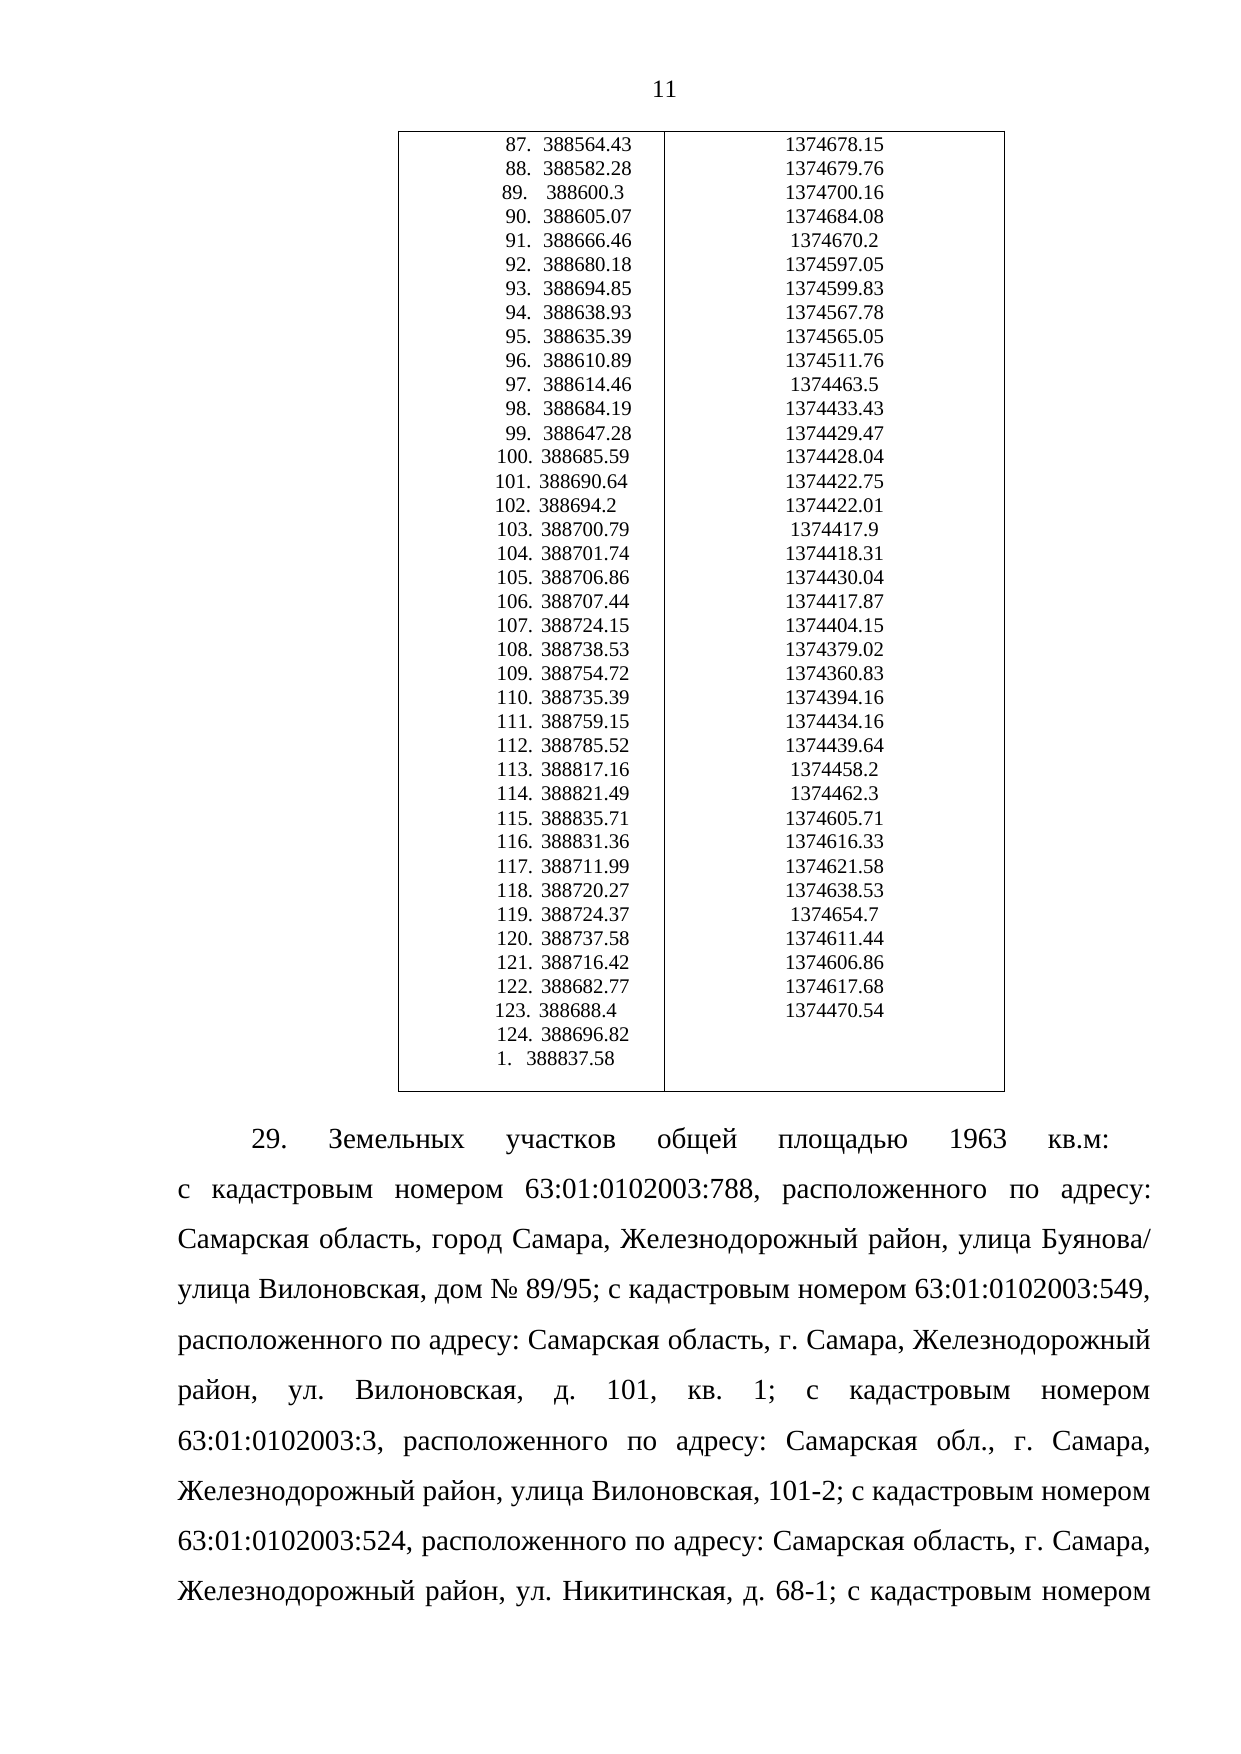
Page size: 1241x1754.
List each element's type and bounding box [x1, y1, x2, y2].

table_cell [399, 132, 664, 1091]
table_cell [665, 132, 1004, 1091]
list [177, 1121, 1152, 1607]
